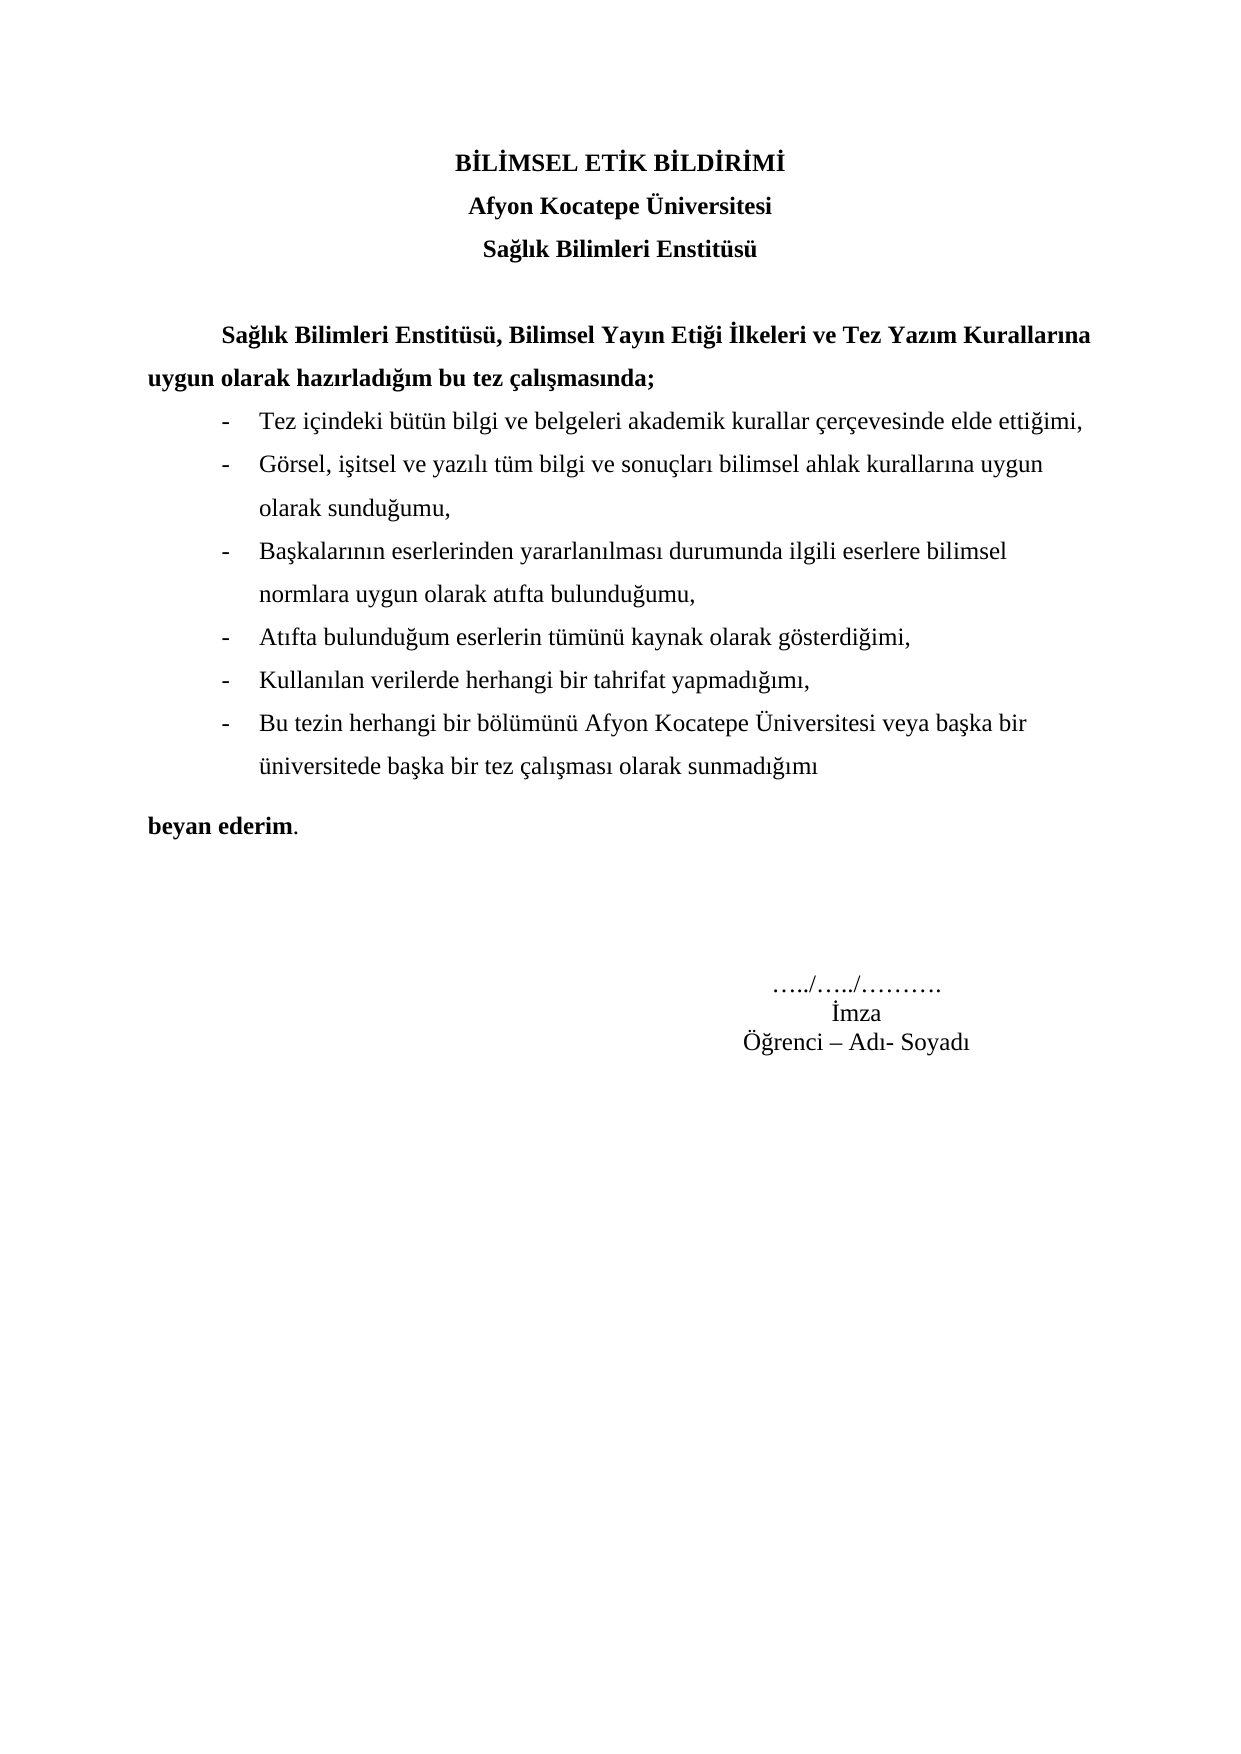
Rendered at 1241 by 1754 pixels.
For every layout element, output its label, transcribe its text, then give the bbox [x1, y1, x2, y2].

list Kullanılan verilerde herhangi bir tahrifat yapmadığımı, [221, 665, 1093, 694]
text İmza [620, 998, 1093, 1027]
list Bu tezin herhangi bir bölümünü Afyon Kocatepe Üniversitesi veya başka bir üniversitede başka bir tez çalışması olarak sunmadığımı [221, 708, 1093, 780]
text Sağlık Bilimleri Enstitüsü, Bilimsel Yayın Etiği İlkeleri ve Tez Yazım Kurallarına uygun olarak hazırladığım bu tez çalışmasında; [148, 320, 1093, 392]
list Başkalarının eserlerinden yararlanılması durumunda ilgili eserlere bilimsel normlara uygun olarak atıfta bulunduğumu, [221, 536, 1093, 608]
text Afyon Kocatepe Üniversitesi [148, 191, 1093, 219]
list Atıfta bulunduğum eserlerin tümünü kaynak olarak gösterdiğimi, [221, 622, 1093, 651]
list Tez içindeki bütün bilgi ve belgeleri akademik kurallar çerçevesinde elde ettiğimi, [221, 406, 1093, 435]
text Öğrenci – Adı- Soyadı [620, 1027, 1093, 1056]
text beyan ederim. [148, 811, 1093, 840]
list Görsel, işitsel ve yazılı tüm bilgi ve sonuçları bilimsel ahlak kurallarına uygun olarak sunduğumu, [221, 449, 1093, 521]
text BİLİMSEL ETİK BİLDİRİMİ [148, 148, 1093, 176]
text …../…../………. [620, 969, 1093, 998]
text Sağlık Bilimleri Enstitüsü [148, 234, 1093, 263]
